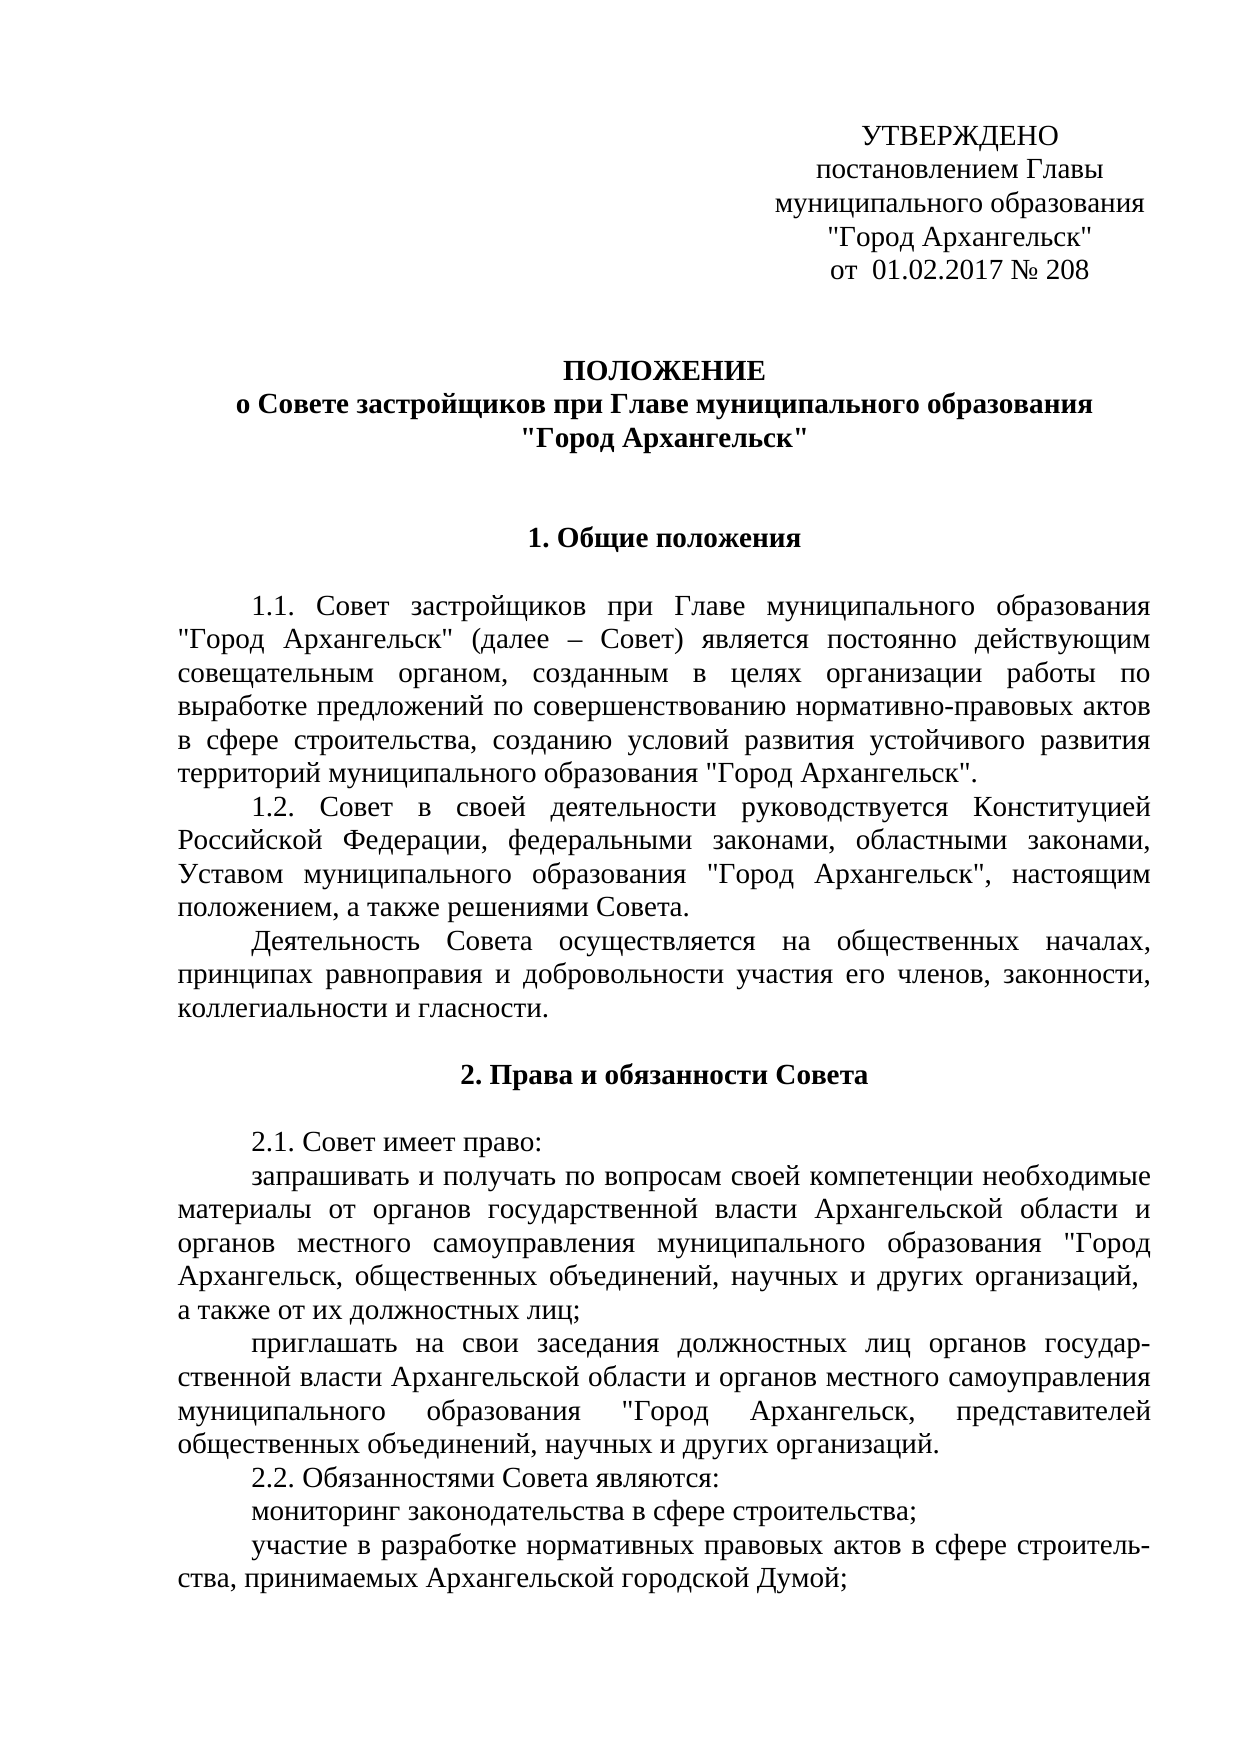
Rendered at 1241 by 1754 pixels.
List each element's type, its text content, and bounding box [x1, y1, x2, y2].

text 2.2. Обязанностями Совета являются: [177, 1460, 1152, 1493]
text приглашать на свои заседания должностных лиц органов государ-ственной власти Архангельской области и органов местного самоуправления муниципального образования "Город Архангельск, представителей общественных объединений, научных и других организаций. [177, 1326, 1152, 1460]
text 2.1. Совет имеет право: [177, 1124, 1152, 1158]
text УТВЕРЖДЕНО [768, 118, 1152, 152]
text от 01.02.2017 № 208 [768, 252, 1152, 286]
text Деятельность Совета осуществляется на общественных началах, принципах равноправия и добровольности участия его членов, законности, коллегиальности и гласности. [177, 923, 1152, 1024]
text ПОЛОЖЕНИЕ [177, 319, 1152, 386]
text "Город Архангельск" [768, 219, 1152, 252]
text запрашивать и получать по вопросам своей компетенции необходимые материалы от органов государственной власти Архангельской области и органов местного самоуправления муниципального образования "Город Архангельск, общественных объединений, научных и других организаций, а также от их должностных лиц; [177, 1158, 1152, 1326]
text 1.2. Совет в своей деятельности руководствуется Конституцией Российской Федерации, федеральными законами, областными законами, Уставом муниципального образования "Город Архангельск", настоящим положением, а также решениями Совета. [177, 789, 1152, 923]
text участие в разработке нормативных правовых актов в сфере строитель-ства, принимаемых Архангельской городской Думой; [177, 1527, 1152, 1594]
text о Совете застройщиков при Главе муниципального образования [177, 386, 1152, 420]
text 2. Права и обязанности Совета [177, 1057, 1152, 1091]
text 1.1. Совет застройщиков при Главе муниципального образования "Город Архангельск" (далее – Совет) является постоянно действующим совещательным органом, созданным в целях организации работы по выработке предложений по совершенствованию нормативно-правовых актов в сфере строительства, созданию условий развития устойчивого развития территорий муниципального образования "Город Архангельск". [177, 588, 1152, 789]
text мониторинг законодательства в сфере строительства; [177, 1493, 1152, 1527]
text "Город Архангельск" [177, 420, 1152, 453]
text постановлением Главы муниципального образования [768, 152, 1152, 219]
text 1. Общие положения [177, 521, 1152, 554]
